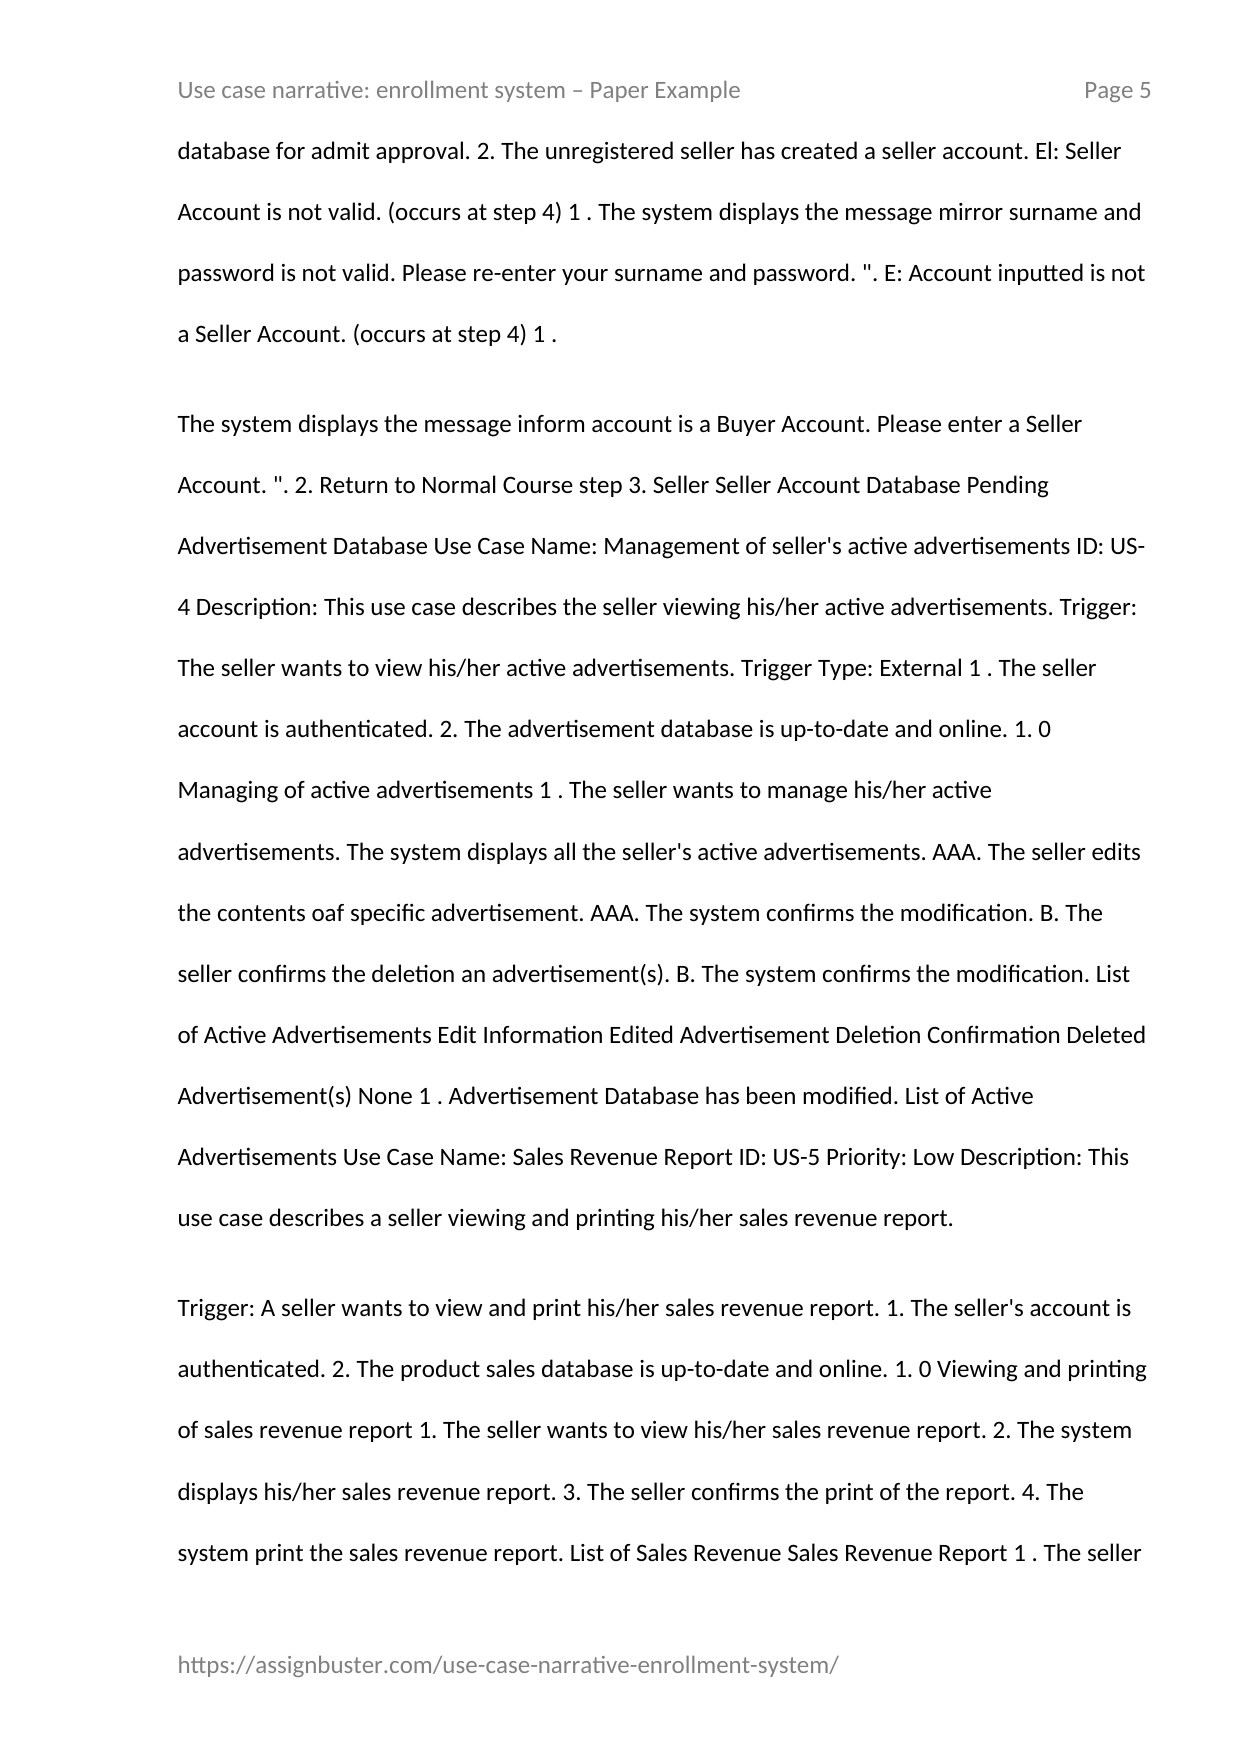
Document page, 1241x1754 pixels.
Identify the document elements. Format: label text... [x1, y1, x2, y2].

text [177, 1292, 1152, 1567]
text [177, 135, 1152, 348]
text The system displays the message inform account is a Buyer Account. Please enter a Seller Account. ". 2. Return to Normal Course step 3. Seller Seller Account Database Pending Advertisement Database Use Case Name: Management of seller's active advertisements ID: US-4 Description: This use case describes the seller viewing his/her active advertisements. Trigger: The seller wants to view his/her active advertisements. Trigger Type: External 1 . The seller account is authenticated. 2. The advertisement database is up-to-date and online. 1. 0 Managing of active advertisements 1 . The seller wants to manage his/her active advertisements. The system displays all the seller's active advertisements. AAA. The seller edits the contents oaf specific advertisement. AAA. The system confirms the modification. B. The seller confirms the deletion an advertisement(s). B. The system confirms the modification. List of Active Advertisements Edit Information Edited Advertisement Deletion Confirmation Deleted Advertisement(s) None 1 . Advertisement Database has been modified. List of Active Advertisements Use Case Name: Sales Revenue Report ID: US-5 Priority: Low Description: This use case describes a seller viewing and printing his/her sales revenue report. [177, 408, 1152, 1232]
